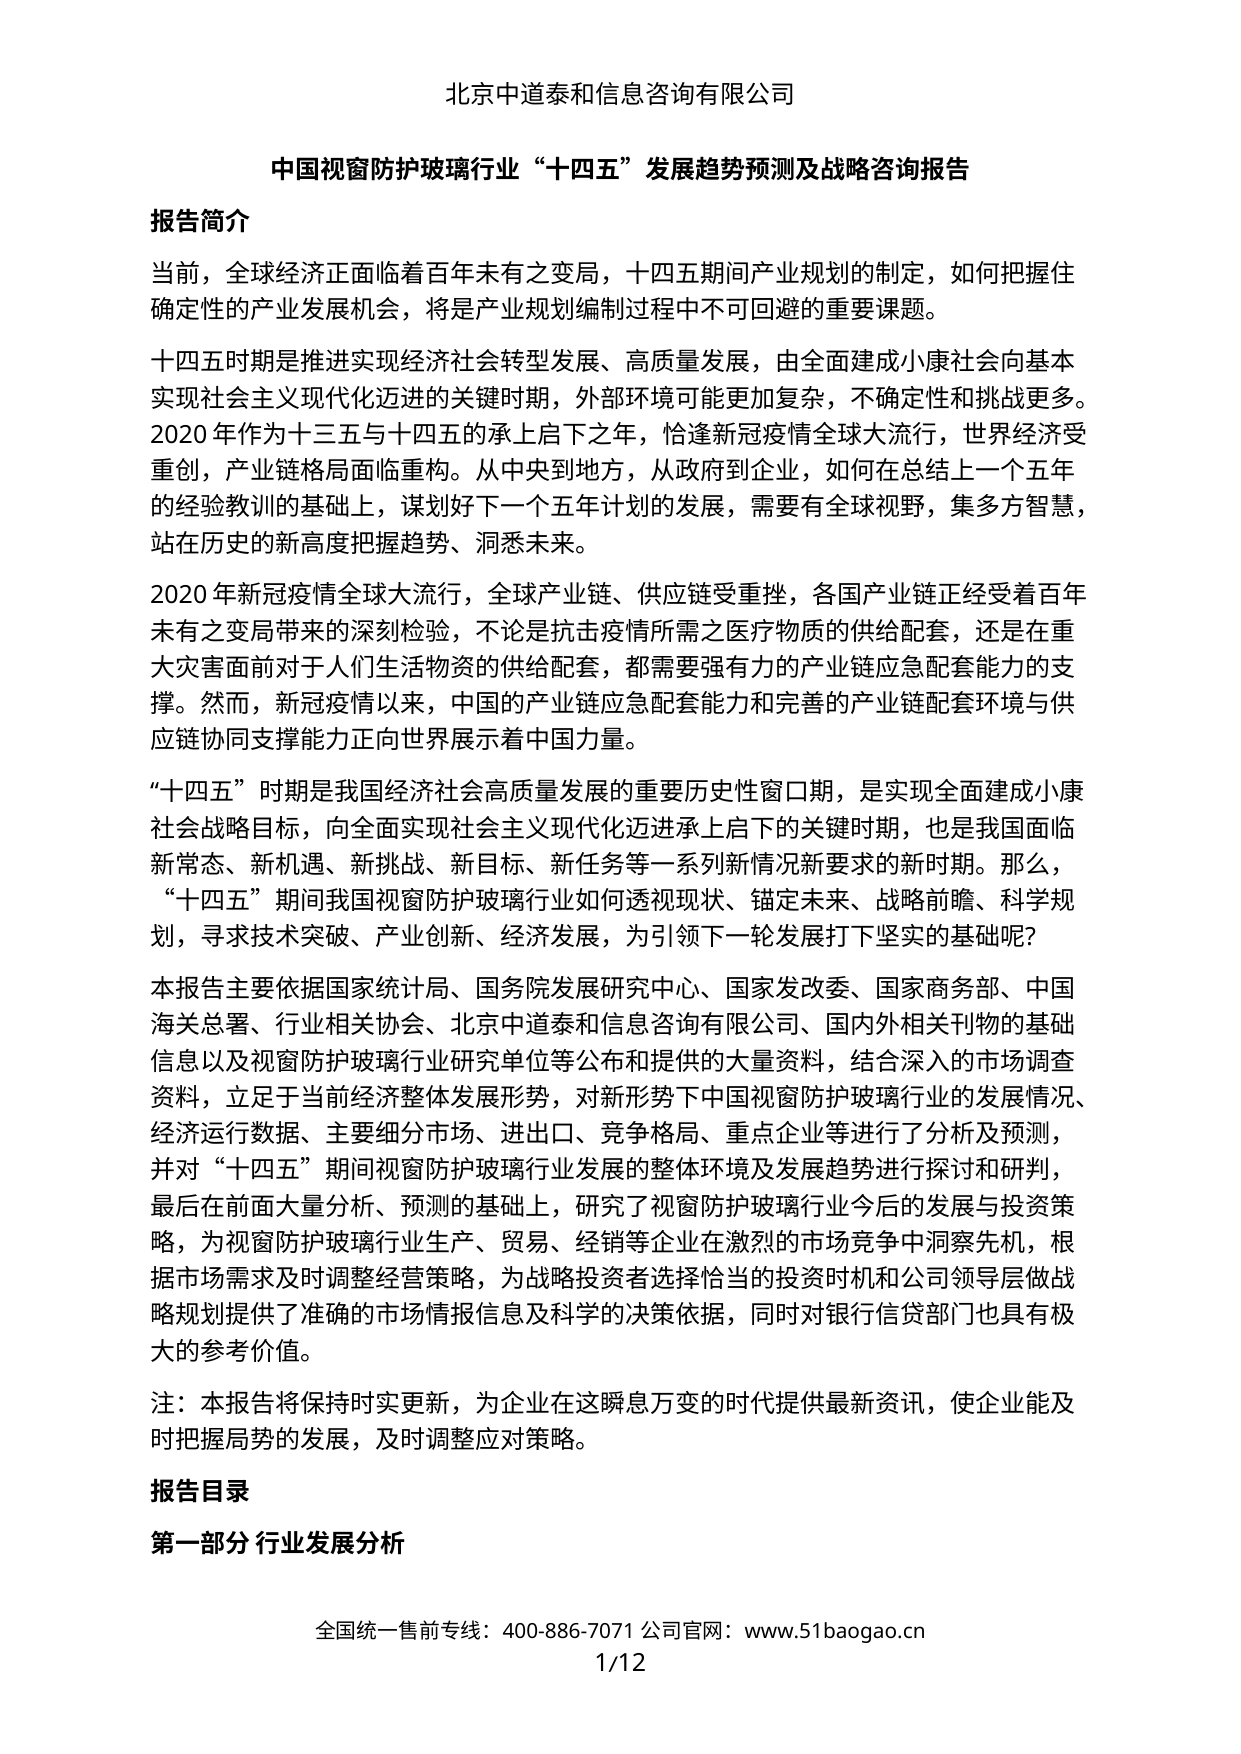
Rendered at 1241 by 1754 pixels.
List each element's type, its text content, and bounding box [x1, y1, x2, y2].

text 第一部分 行业发展分析 [150, 1523, 1090, 1559]
text “十四五”时期是我国经济社会高质量发展的重要历史性窗口期，是实现全面建成小康社会战略目标，向全面实现社会主义现代化迈进承上启下的关键时期，也是我国面临新常态、新机遇、新挑战、新目标、新任务等一系列新情况新要求的新时期。那么，“十四五”期间我国视窗防护玻璃行业如何透视现状、锚定未来、战略前瞻、科学规划，寻求技术突破、产业创新、经济发展，为引领下一轮发展打下坚实的基础呢? [150, 772, 1090, 953]
text 报告简介 [150, 202, 1090, 238]
text 报告目录 [150, 1471, 1090, 1507]
text 2020年新冠疫情全球大流行，全球产业链、供应链受重挫，各国产业链正经受着百年未有之变局带来的深刻检验，不论是抗击疫情所需之医疗物质的供给配套，还是在重大灾害面前对于人们生活物资的供给配套，都需要强有力的产业链应急配套能力的支撑。然而，新冠疫情以来，中国的产业链应急配套能力和完善的产业链配套环境与供应链协同支撑能力正向世界展示着中国力量。 [150, 575, 1090, 756]
text 十四五时期是推进实现经济社会转型发展、高质量发展，由全面建成小康社会向基本实现社会主义现代化迈进的关键时期，外部环境可能更加复杂，不确定性和挑战更多。2020年作为十三五与十四五的承上启下之年，恰逢新冠疫情全球大流行，世界经济受重创，产业链格局面临重构。从中央到地方，从政府到企业，如何在总结上一个五年的经验教训的基础上，谋划好下一个五年计划的发展，需要有全球视野，集多方智慧，站在历史的新高度把握趋势、洞悉未来。 [150, 342, 1090, 559]
text 本报告主要依据国家统计局、国务院发展研究中心、国家发改委、国家商务部、中国海关总署、行业相关协会、北京中道泰和信息咨询有限公司、国内外相关刊物的基础信息以及视窗防护玻璃行业研究单位等公布和提供的大量资料，结合深入的市场调查资料，立足于当前经济整体发展形势，对新形势下中国视窗防护玻璃行业的发展情况、经济运行数据、主要细分市场、进出口、竞争格局、重点企业等进行了分析及预测，并对“十四五”期间视窗防护玻璃行业发展的整体环境及发展趋势进行探讨和研判，最后在前面大量分析、预测的基础上，研究了视窗防护玻璃行业今后的发展与投资策略，为视窗防护玻璃行业生产、贸易、经销等企业在激烈的市场竞争中洞察先机，根据市场需求及时调整经营策略，为战略投资者选择恰当的投资时机和公司领导层做战略规划提供了准确的市场情报信息及科学的决策依据，同时对银行信贷部门也具有极大的参考价值。 [150, 969, 1090, 1367]
text 当前，全球经济正面临着百年未有之变局，十四五期间产业规划的制定，如何把握住确定性的产业发展机会，将是产业规划编制过程中不可回避的重要课题。 [150, 254, 1090, 326]
text 注：本报告将保持时实更新，为企业在这瞬息万变的时代提供最新资讯，使企业能及时把握局势的发展，及时调整应对策略。 [150, 1383, 1090, 1456]
text 中国视窗防护玻璃行业“十四五”发展趋势预测及战略咨询报告 [150, 150, 1090, 186]
